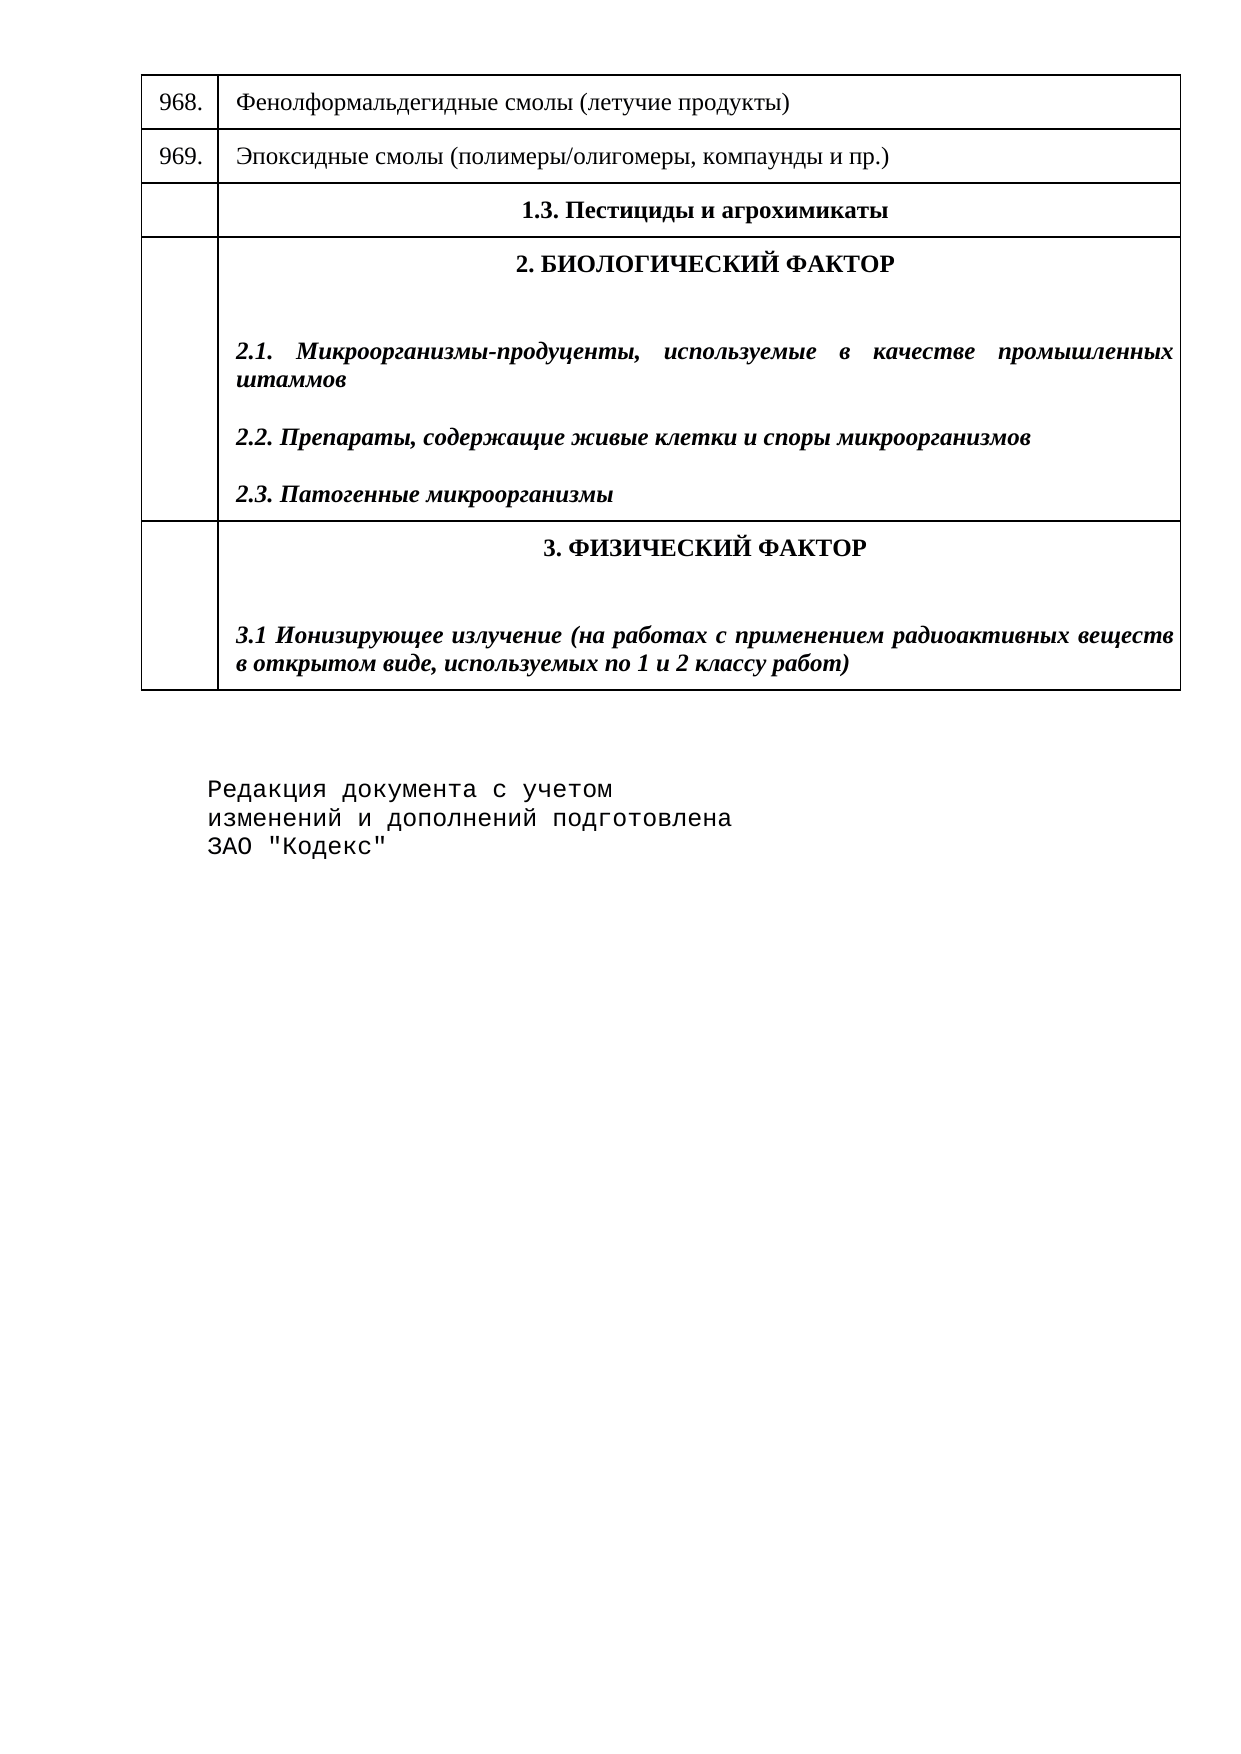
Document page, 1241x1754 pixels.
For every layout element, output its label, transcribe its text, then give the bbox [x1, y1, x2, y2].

table_cell 968. [142, 76, 217, 128]
table_cell 969. [142, 130, 217, 182]
table_cell [142, 522, 217, 689]
table_cell 2. БИОЛОГИЧЕСКИЙ ФАКТОР 2.1. Микроорганизмы-продуценты, используемые в качестве промышленных штаммов 2.2. Препараты, содержащие живые клетки и споры микроорганизмов 2.3. Патогенные микроорганизмы [219, 238, 1180, 520]
table_cell 1.3. Пестициды и агрохимикаты [219, 184, 1180, 236]
table_cell [142, 184, 217, 236]
table_cell Эпоксидные смолы (полимеры/олигомеры, компаунды и пр.) [219, 130, 1180, 182]
table_cell 3. ФИЗИЧЕСКИЙ ФАКТОР 3.1 Ионизирующее излучение (на работах с применением радиоактивных веществ в открытом виде, используемых по 1 и 2 классу работ) [219, 522, 1180, 689]
text изменений и дополнений подготовлена [133, 805, 1181, 834]
table_cell [142, 238, 217, 520]
text Редакция документа с учетом [133, 777, 1181, 805]
text ЗАО "Кодекс" [133, 834, 1181, 862]
table_cell Фенолформальдегидные смолы (летучие продукты) [219, 76, 1180, 128]
